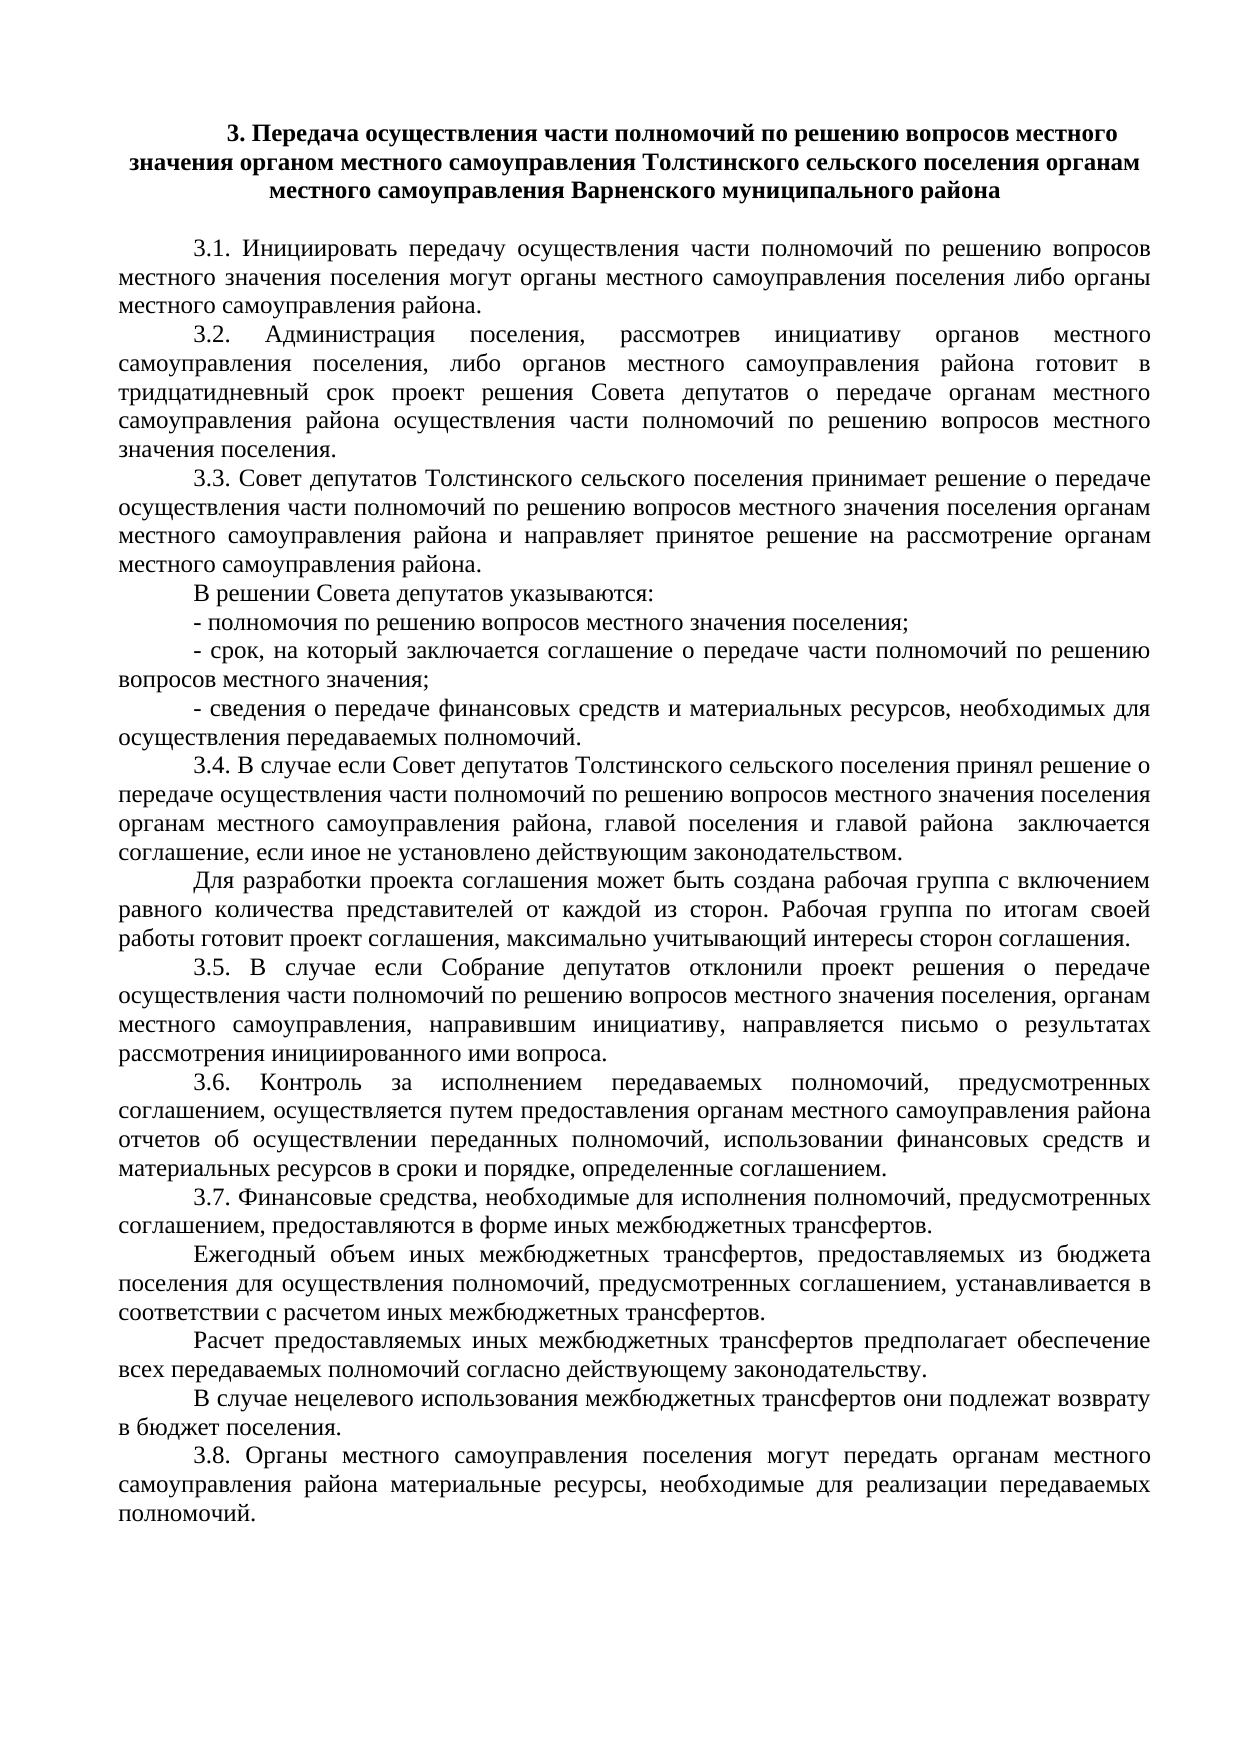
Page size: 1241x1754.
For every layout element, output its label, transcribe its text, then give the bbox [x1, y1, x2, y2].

text 3.7. Финансовые средства, необходимые для исполнения полномочий, предусмотренных соглашением, предоставляются в форме иных межбюджетных трансфертов. [118, 1182, 1152, 1239]
text 3.4. В случае если Совет депутатов Толстинского сельского поселения принял решение о передаче осуществления части полномочий по решению вопросов местного значения поселения органам местного самоуправления района, главой поселения и главой района заключается соглашение, если иное не установлено действующим законодательством. [118, 751, 1152, 866]
text В случае нецелевого использования межбюджетных трансфертов они подлежат возврату в бюджет поселения. [118, 1383, 1152, 1441]
text Для разработки проекта соглашения может быть создана рабочая группа с включением равного количества представителей от каждой из сторон. Рабочая группа по итогам своей работы готовит проект соглашения, максимально учитывающий интересы сторон соглашения. [118, 866, 1152, 952]
text 3.1. Инициировать передачу осуществления части полномочий по решению вопросов местного значения поселения могут органы местного самоуправления поселения либо органы местного самоуправления района. [118, 233, 1152, 319]
text 3. Передача осуществления части полномочий по решению вопросов местного значения органом местного самоуправления Толстинского сельского поселения органам местного самоуправления Варненского муниципального района [118, 118, 1152, 204]
text 3.6. Контроль за исполнением передаваемых полномочий, предусмотренных соглашением, осуществляется путем предоставления органам местного самоуправления района отчетов об осуществлении переданных полномочий, использовании финансовых средств и материальных ресурсов в сроки и порядке, определенные соглашением. [118, 1067, 1152, 1182]
text Ежегодный объем иных межбюджетных трансфертов, предоставляемых из бюджета поселения для осуществления полномочий, предусмотренных соглашением, устанавливается в соответствии с расчетом иных межбюджетных трансфертов. [118, 1239, 1152, 1326]
text - полномочия по решению вопросов местного значения поселения; [118, 607, 1152, 636]
text - сведения о передаче финансовых средств и материальных ресурсов, необходимых для осуществления передаваемых полномочий. [118, 693, 1152, 751]
text 3.3. Совет депутатов Толстинского сельского поселения принимает решение о передаче осуществления части полномочий по решению вопросов местного значения поселения органам местного самоуправления района и направляет принятое решение на рассмотрение органам местного самоуправления района. [118, 463, 1152, 578]
text - срок, на который заключается соглашение о передаче части полномочий по решению вопросов местного значения; [118, 636, 1152, 693]
text 3.5. В случае если Собрание депутатов отклонили проект решения о передаче осуществления части полномочий по решению вопросов местного значения поселения, органам местного самоуправления, направившим инициативу, направляется письмо о результатах рассмотрения инициированного ими вопроса. [118, 952, 1152, 1067]
text 3.2. Администрация поселения, рассмотрев инициативу органов местного самоуправления поселения, либо органов местного самоуправления района готовит в тридцатидневный срок проект решения Совета депутатов о передаче органам местного самоуправления района осуществления части полномочий по решению вопросов местного значения поселения. [118, 319, 1152, 463]
text В решении Совета депутатов указываются: [118, 578, 1152, 607]
text 3.8. Органы местного самоуправления поселения могут передать органам местного самоуправления района материальные ресурсы, необходимые для реализации передаваемых полномочий. [118, 1441, 1152, 1527]
text Расчет предоставляемых иных межбюджетных трансфертов предполагает обеспечение всех передаваемых полномочий согласно действующему законодательству. [118, 1326, 1152, 1383]
